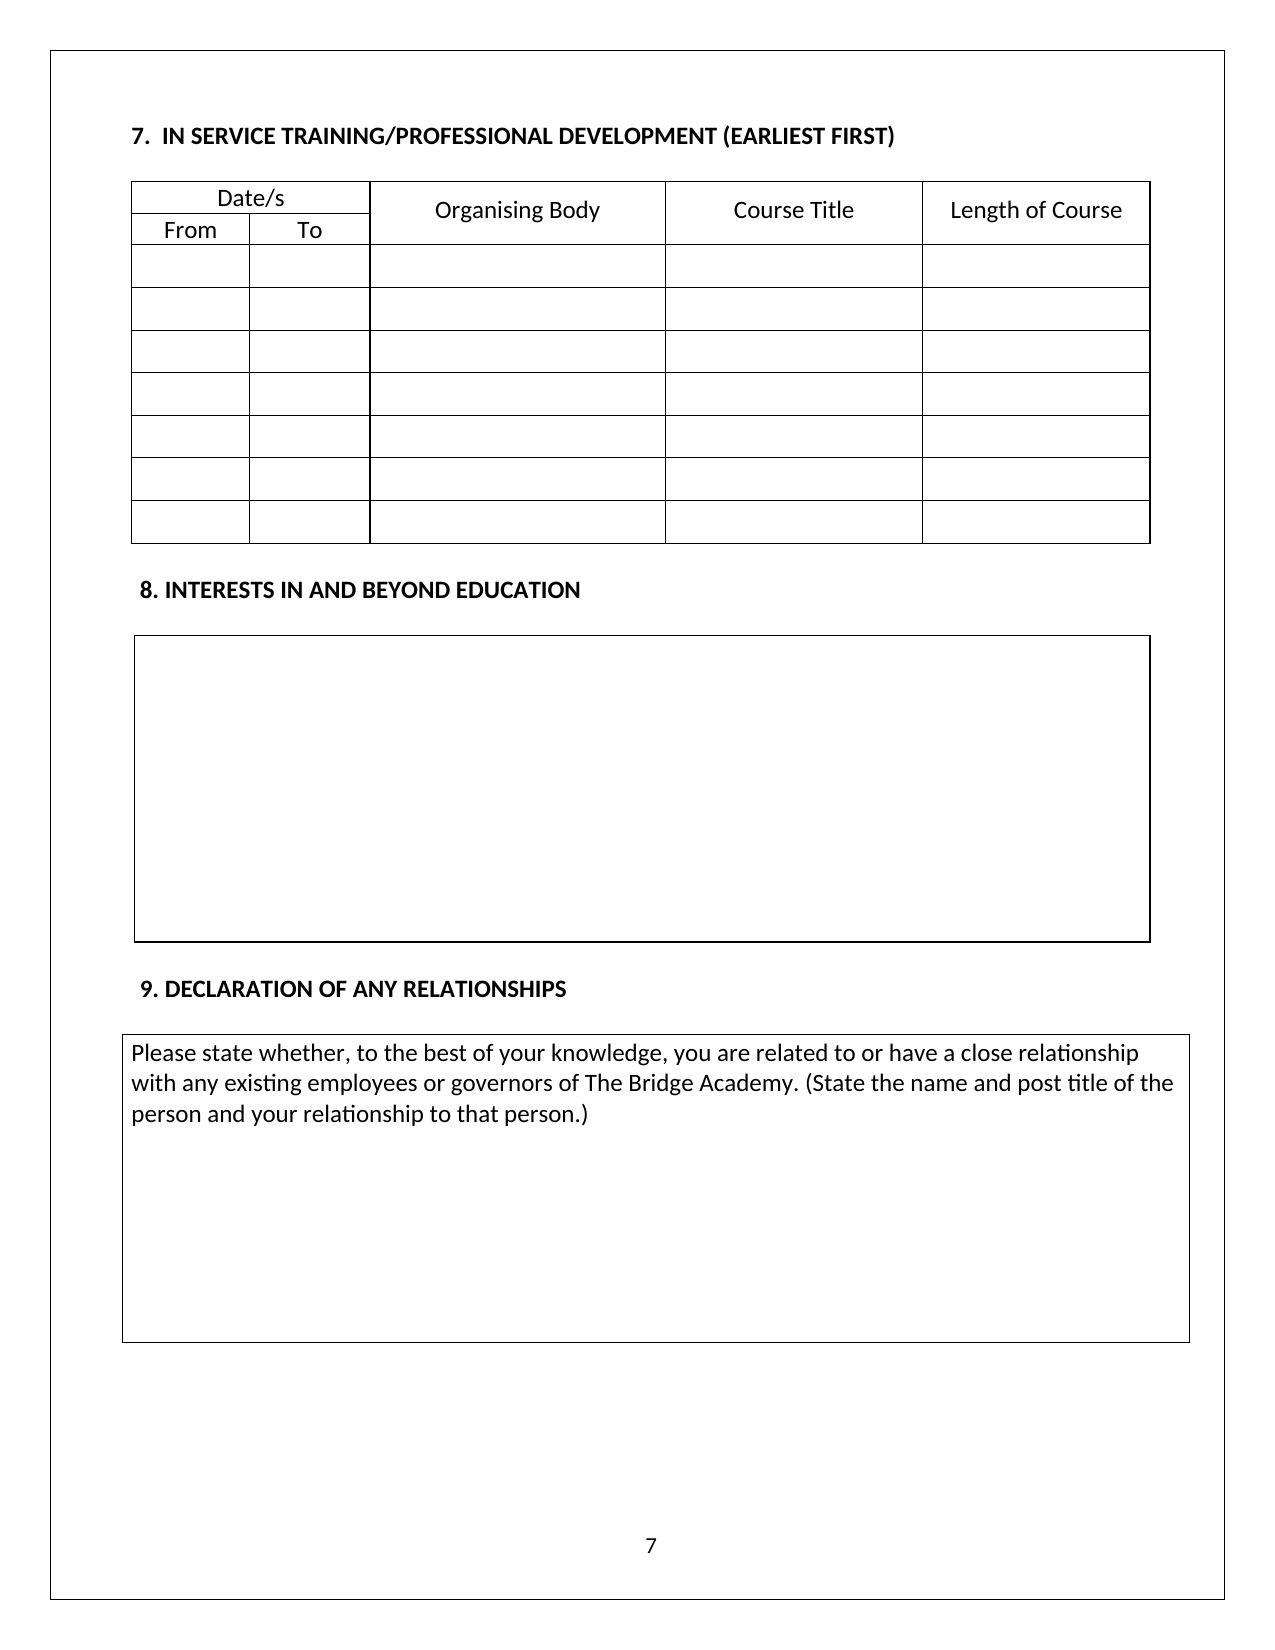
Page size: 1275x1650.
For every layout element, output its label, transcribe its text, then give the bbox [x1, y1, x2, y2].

table_cell [666, 331, 922, 372]
table_header Length of Course [923, 182, 1149, 244]
text 8. INTERESTS IN AND BEYOND EDUCATION [139, 574, 1181, 604]
table_cell [923, 373, 1149, 415]
table_cell [132, 373, 249, 415]
table_cell [666, 288, 922, 329]
table_cell [250, 458, 369, 500]
table_cell [132, 288, 249, 329]
table_cell [371, 458, 665, 500]
table_cell [666, 373, 922, 415]
table_cell [250, 416, 369, 457]
table_cell [371, 245, 665, 287]
text 9. DECLARATION OF ANY RELATIONSHIPS [139, 973, 1181, 1003]
table_cell [250, 245, 369, 287]
table_header Course Title [666, 182, 922, 244]
table_cell From [132, 214, 249, 244]
table_cell [666, 245, 922, 287]
table_cell [923, 288, 1149, 329]
table_cell [371, 373, 665, 415]
table_cell [666, 416, 922, 457]
table_cell [132, 458, 249, 500]
table_cell [923, 501, 1149, 542]
table_cell [250, 288, 369, 329]
table_cell [250, 501, 369, 542]
table_cell [250, 373, 369, 415]
table_header Date/s [132, 182, 369, 213]
text Please state whether, to the best of your knowledge, you are related to or have a close relationship with any existing employees or governors of The Bridge Academy. (State the name and post title of the person and your relationship to that person.) [123, 1035, 1189, 1129]
table_cell [132, 416, 249, 457]
table_cell [132, 501, 249, 542]
table_header [135, 636, 1149, 941]
table_header Organising Body [371, 182, 665, 244]
table_cell [666, 458, 922, 500]
table_cell [923, 331, 1149, 372]
table_cell [132, 245, 249, 287]
table_cell [250, 331, 369, 372]
table_cell [923, 245, 1149, 287]
text 7. IN SERVICE TRAINING/PROFESSIONAL DEVELOPMENT (EARLIEST FIRST) [131, 120, 1181, 151]
table_cell [132, 331, 249, 372]
table_cell [371, 331, 665, 372]
table_cell [923, 416, 1149, 457]
table_cell [371, 288, 665, 329]
table_cell [666, 501, 922, 542]
table_cell [371, 416, 665, 457]
table_cell To [250, 214, 369, 244]
table_cell [371, 501, 665, 542]
table_cell [923, 458, 1149, 500]
